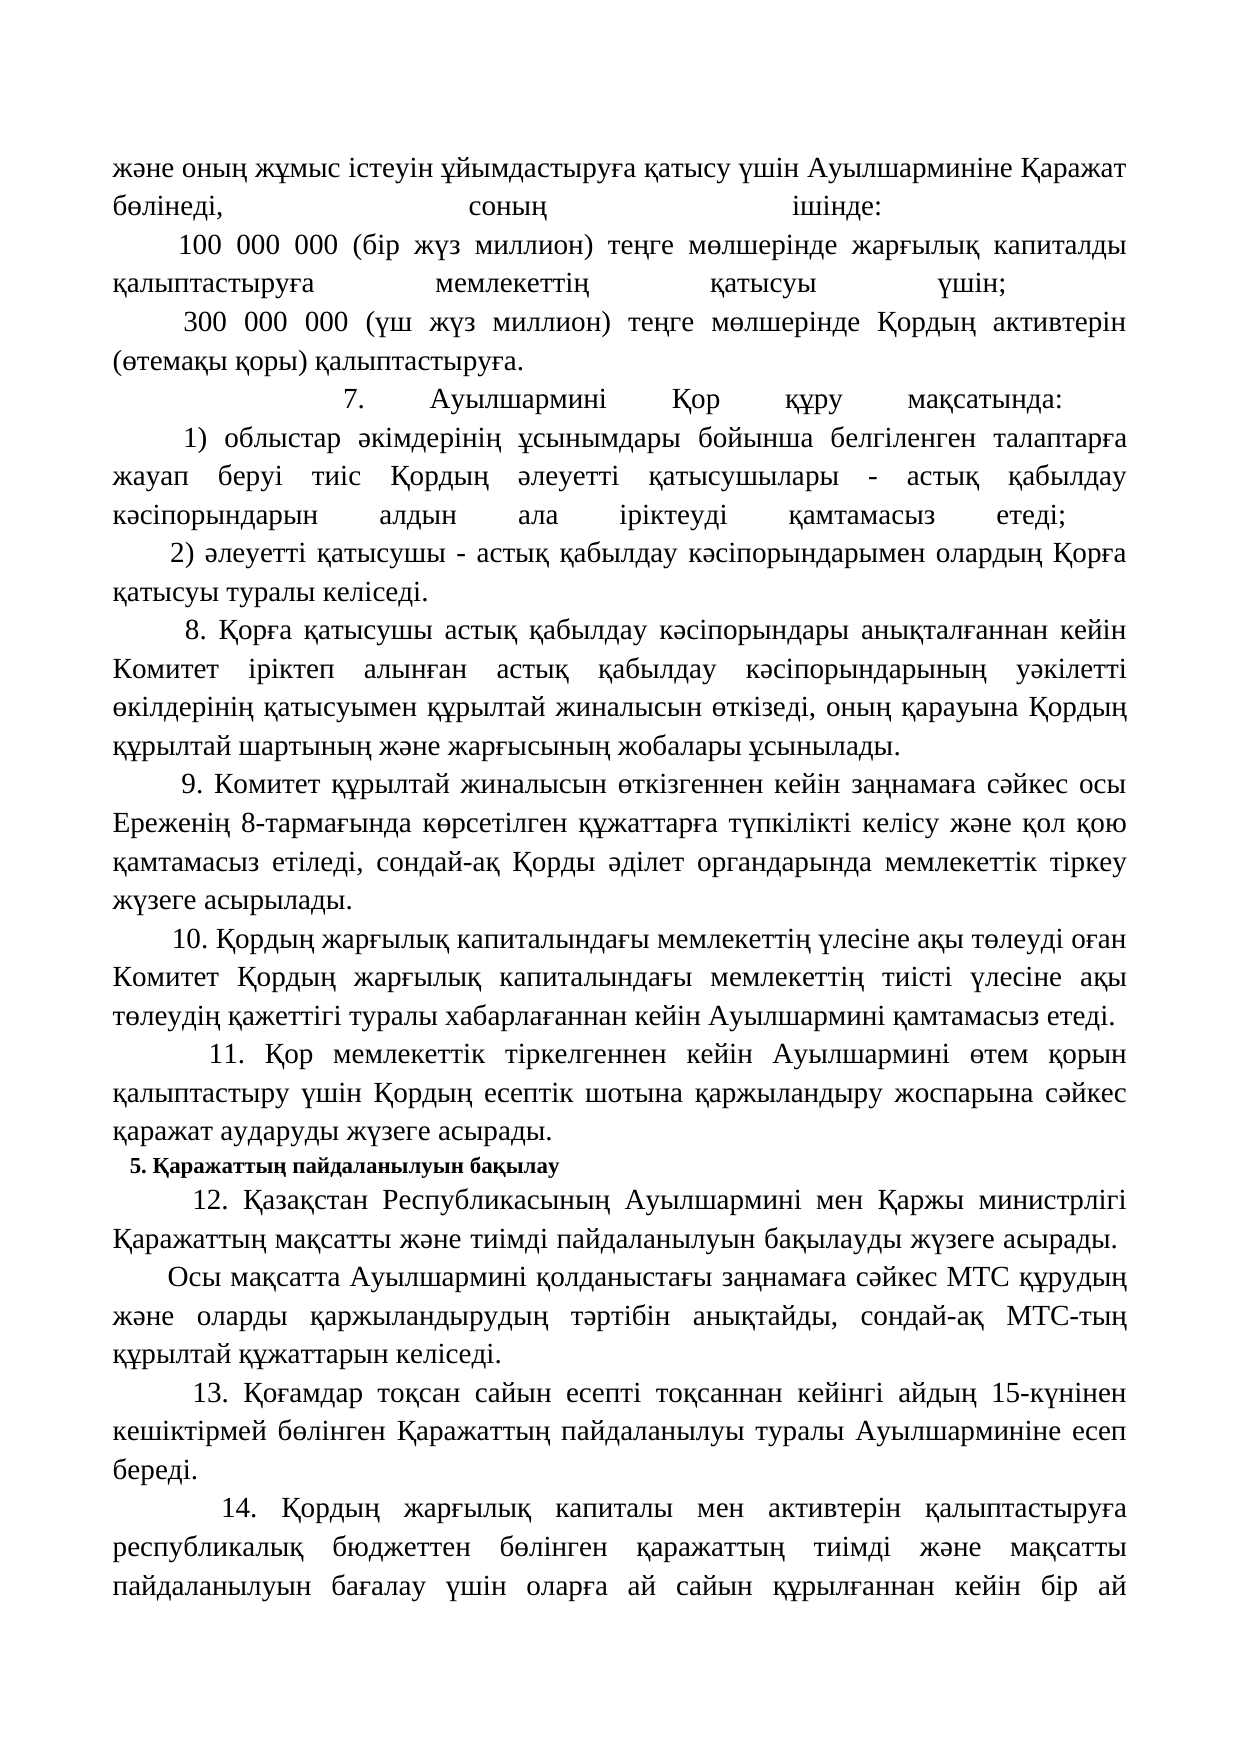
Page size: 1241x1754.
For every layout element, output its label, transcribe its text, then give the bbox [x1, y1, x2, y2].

text 7. Ауылшарминi Қор құру мақсатында: 1) облыстар әкiмдерiнiң ұсынымдары бойынша белгiленген талаптарға жауап беруi тиiс Қордың әлеуеттi қатысушылары - астық қабылдау кәсiпорындарын алдын ала iрiктеудi қамтамасыз етедi; 2) әлеуеттi қатысушы - астық қабылдау кәсiпорындарымен олардың Қорға қатысуы туралы келiседi. [112, 381, 1128, 607]
text 13. Қоғамдар тоқсан сайын есептi тоқсаннан кейiнгi айдың 15-күнiнен кешiктiрмей бөлiнген Қаражаттың пайдаланылуы туралы Ауылшарминiне есеп бередi. [112, 1375, 1128, 1486]
text 9. Комитет құрылтай жиналысын өткiзгеннен кейiн заңнамаға сәйкес осы Ереженiң 8-тармағында көрсетiлген құжаттарға түпкiлiктi келiсу және қол қою қамтамасыз етiледi, сондай-ақ Қорды әдiлет органдарында мемлекеттiк тiркеу жүзеге асырылады. [112, 767, 1128, 916]
text 5. Қаражаттың пайдаланылуын бақылау [112, 1152, 1128, 1178]
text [112, 150, 1128, 376]
text 10. Қордың жарғылық капиталындағы мемлекеттiң үлесiне ақы төлеудi оған Комитет Қордың жарғылық капиталындағы мемлекеттің тиiстi үлесiне ақы төлеудiң қажеттiгi туралы хабарлағаннан кейiн Ауылшарминi қамтамасыз етедi. [112, 921, 1128, 1031]
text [112, 1491, 1128, 1601]
text 12. Қазақстан Республикасының Ауылшарминi мен Қаржы министрлiгi Қаражаттың мақсатты және тиiмдi пайдаланылуын бақылауды жүзеге асырады. Осы мақсатта Ауылшарминi қолданыстағы заңнамаға сәйкес МТС құрудың және оларды қаржыландырудың тәртiбiн анықтайды, сондай-ақ MTC-тың құрылтай құжаттарын келiседi. [112, 1182, 1128, 1370]
text 11. Қор мемлекеттiк тiркелгеннен кейiн Ауылшарминi өтем қорын қалыптастыру үшiн Қордың есептiк шотына қаржыландыру жоспарына сәйкес қаражат аударуды жүзеге асырады. [112, 1036, 1128, 1147]
text 8. Қорға қатысушы астық қабылдау кәсiпорындары анықталғаннан кейiн Комитет iрiктеп алынған астық қабылдау кәсiпорындарының уәкiлеттi өкiлдерiнiң қатысуымен құрылтай жиналысын өткiзедi, оның қарауына Қордың құрылтай шартының және жарғысының жобалары ұсынылады. [112, 612, 1128, 762]
